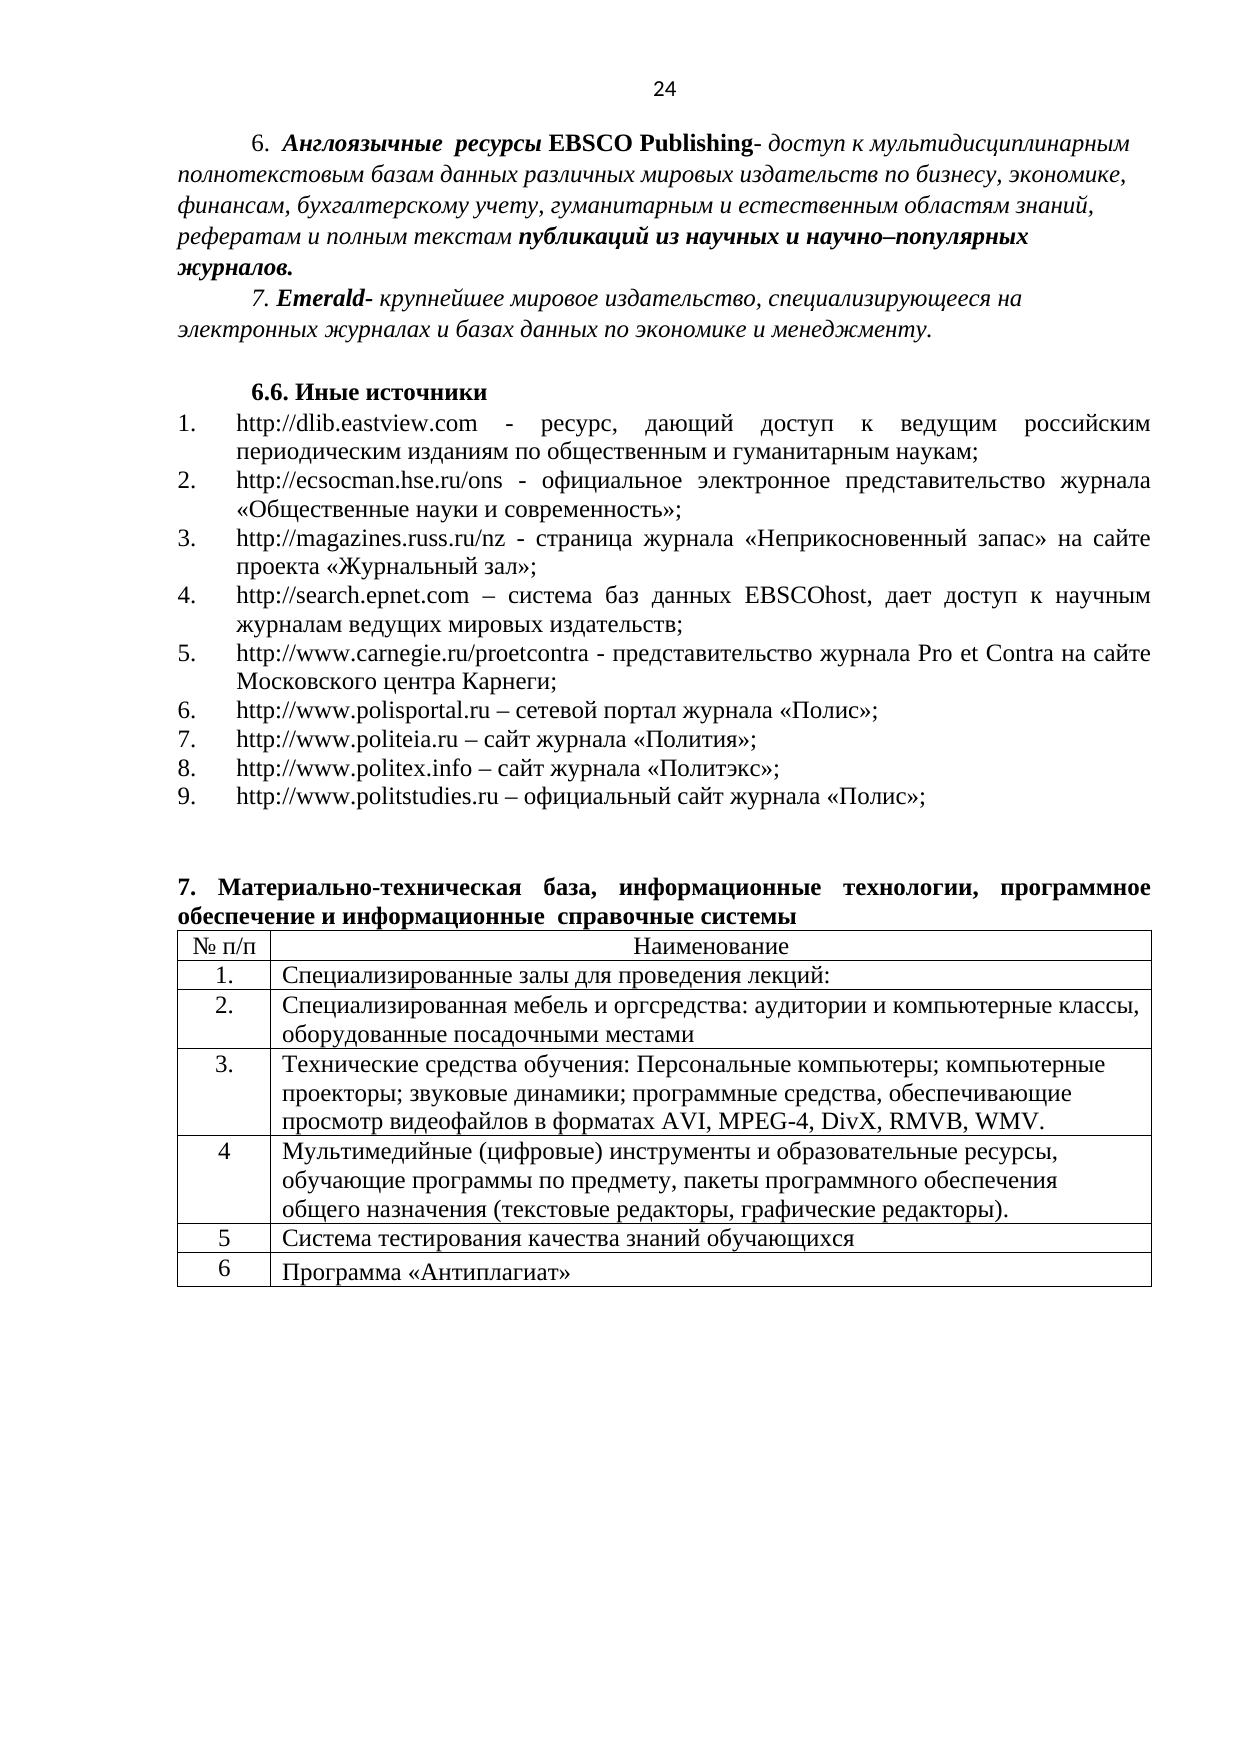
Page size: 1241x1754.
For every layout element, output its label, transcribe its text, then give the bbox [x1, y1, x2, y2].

table_cell 3. [178, 1049, 270, 1135]
table_cell Технические средства обучения: Персональные компьютеры; компьютерные проекторы; звуковые динамики; программные средства, обеспечивающие просмотр видеофайлов в форматах AVI, MPEG-4, DivX, RMVB, WMV. [271, 1049, 1151, 1135]
table_cell 2. [178, 990, 270, 1048]
list http://www.politeia.ru – сайт журнала «Полития»; [177, 724, 1152, 753]
table_cell 4 [178, 1136, 270, 1222]
table_header Наименование [271, 931, 1151, 959]
table_header № п/п [178, 931, 270, 959]
table_cell Программа «Антиплагиат» [271, 1253, 1151, 1286]
text 7. Материально-техническая база, информационные технологии, программное обеспечение и информационные справочные системы [177, 872, 1152, 930]
table_cell 6 [178, 1253, 270, 1286]
list http://www.carnegie.ru/proetcontra - представительство журнала Pro et Contra на сайте Московского центра Карнеги; [177, 638, 1152, 695]
text 6.6. Иные источники [177, 377, 1152, 405]
list http://dlib.eastview.com - ресурс, дающий доступ к ведущим российским периодическим изданиям по общественным и гуманитарным наукам; [177, 408, 1152, 465]
list http://www.politstudies.ru – официальный сайт журнала «Полис»; [177, 781, 1152, 810]
list http://ecsocman.hse.ru/ons - официальное электронное представительство журнала «Общественные науки и современность»; [177, 465, 1152, 523]
list http://www.polisportal.ru – сетевой портал журнала «Полис»; [177, 695, 1152, 724]
text 7. Emerald- крупнейшее мировое издательство, специализирующееся на электронных журналах и базах данных по экономике и менеджменту. [177, 283, 1152, 343]
list http://www.politex.info – сайт журнала «Политэкс»; [177, 753, 1152, 781]
table_cell Специализированная мебель и оргсредства: аудитории и компьютерные классы, оборудованные посадочными местами [271, 990, 1151, 1048]
list http://magazines.russ.ru/nz - страница журнала «Неприкосновенный запас» на сайте проекта «Журнальный зал»; [177, 523, 1152, 580]
table_cell 1. [178, 961, 270, 989]
table_cell Мультимедийные (цифровые) инструменты и образовательные ресурсы, обучающие программы по предмету, пакеты программного обеспечения общего назначения (текстовые редакторы, графические редакторы). [271, 1136, 1151, 1222]
table_cell Специализированные залы для проведения лекций: [271, 961, 1151, 989]
text 6. Англоязычные ресурсы EBSCO Publishing- доступ к мультидисциплинарным полнотекстовым базам данных различных мировых издательств по бизнесу, экономике, финансам, бухгалтерскому учету, гуманитарным и естественным областям знаний, рефератам и полным текстам публикаций из научных и научно–популярных журналов. [177, 128, 1152, 281]
list http://search.epnet.com – система баз данных EBSCOhost, дает доступ к научным журналам ведущих мировых издательств; [177, 580, 1152, 638]
table_cell 5 [178, 1224, 270, 1252]
table_cell Система тестирования качества знаний обучающихся [271, 1224, 1151, 1252]
